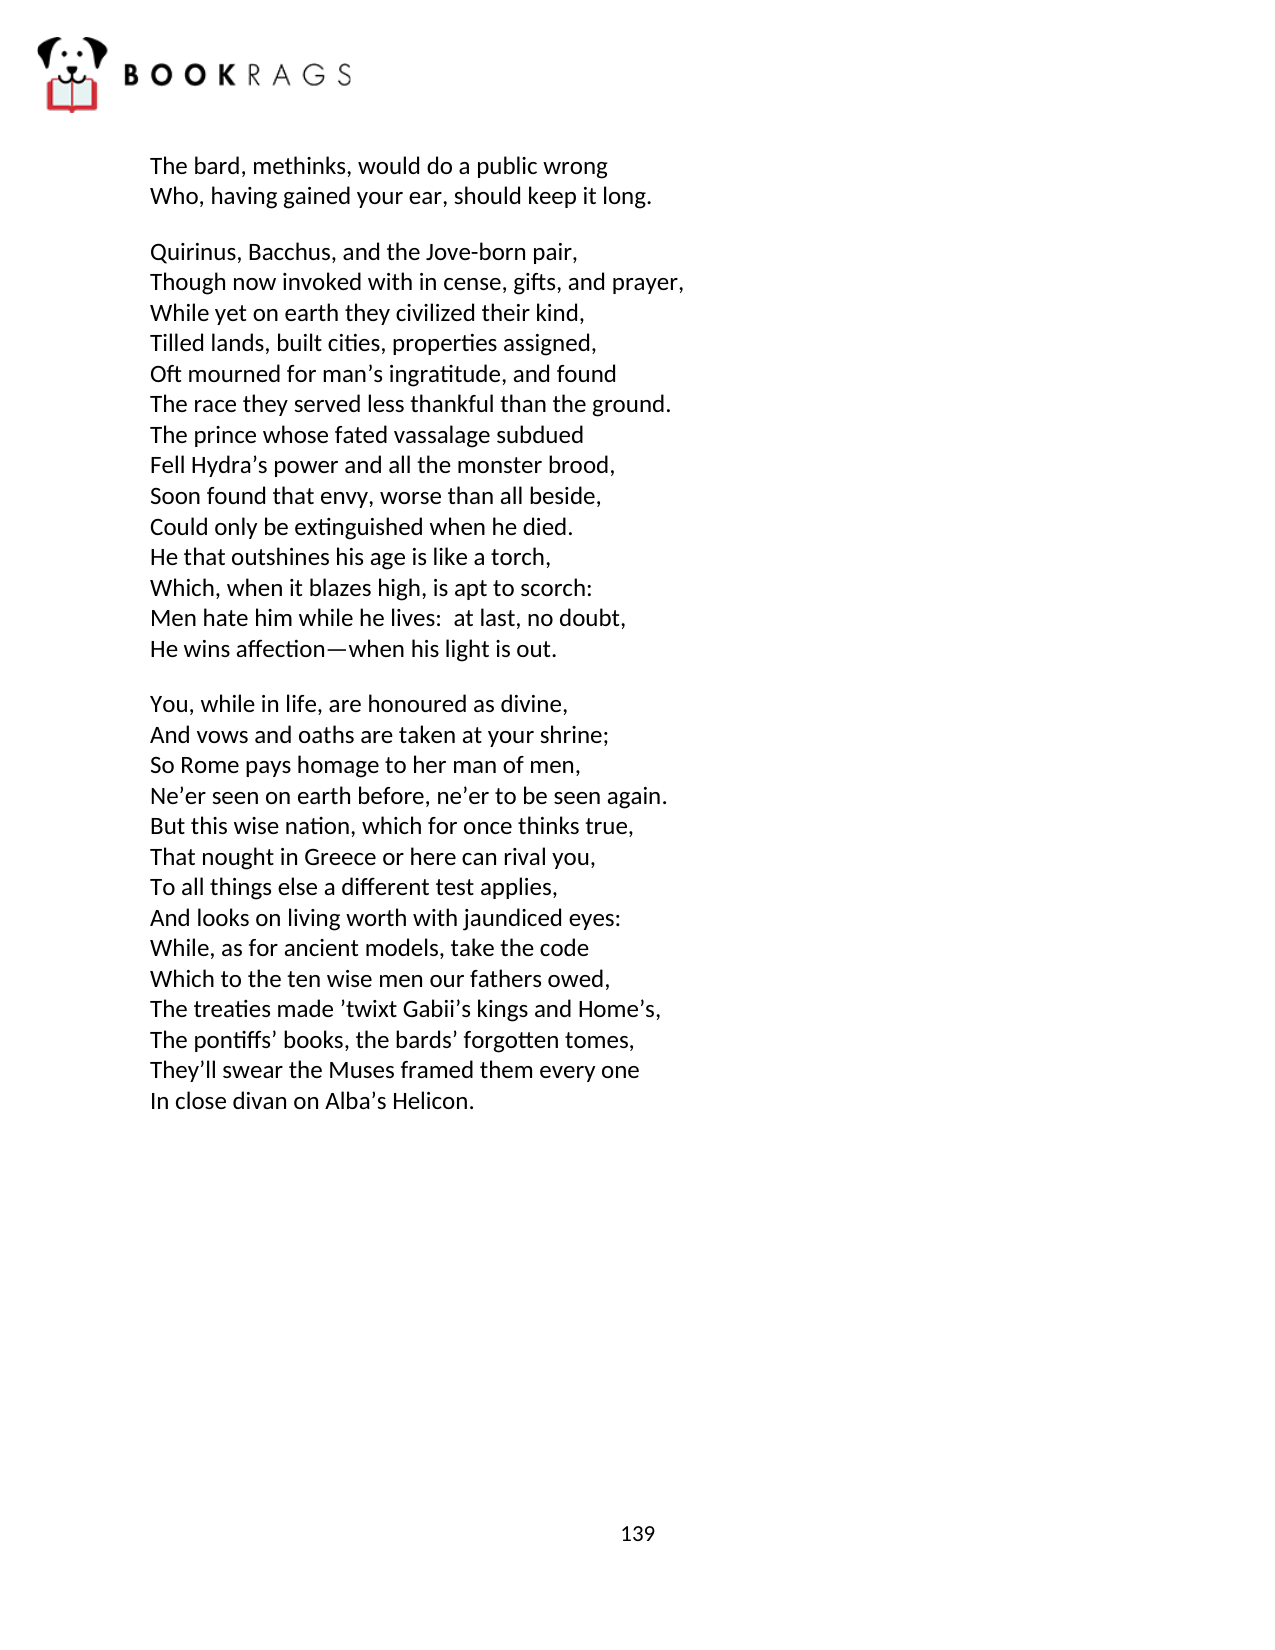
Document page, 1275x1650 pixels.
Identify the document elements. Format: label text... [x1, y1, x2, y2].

picture [37, 37, 351, 113]
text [150, 150, 1125, 211]
text Quirinus, Bacchus, and the Jove-born pair, Though now invoked with in cense, gifts, and prayer, While yet on earth they civilized their kind, Tilled lands, built cities, properties assigned, Oft mourned for man’s ingratitude, and found The race they served less thankful than the ground. The prince whose fated vassalage subdued Fell Hydra’s power and all the monster brood, Soon found that envy, worse than all beside, Could only be extinguished when he died. He that outshines his age is like a torch, Which, when it blazes high, is apt to scorch: Men hate him while he lives: at last, no doubt, He wins affection—­when his light is out. [150, 236, 1125, 663]
text You, while in life, are honoured as divine, And vows and oaths are taken at your shrine; So Rome pays homage to her man of men, Ne’er seen on earth before, ne’er to be seen again. But this wise nation, which for once thinks true, That nought in Greece or here can rival you, To all things else a different test applies, And looks on living worth with jaundiced eyes: While, as for ancient models, take the code Which to the ten wise men our fathers owed, The treaties made ’twixt Gabii’s kings and Home’s, The pontiffs’ books, the bards’ forgotten tomes, They’ll swear the Muses framed them every one In close divan on Alba’s Helicon. [150, 688, 1125, 1116]
